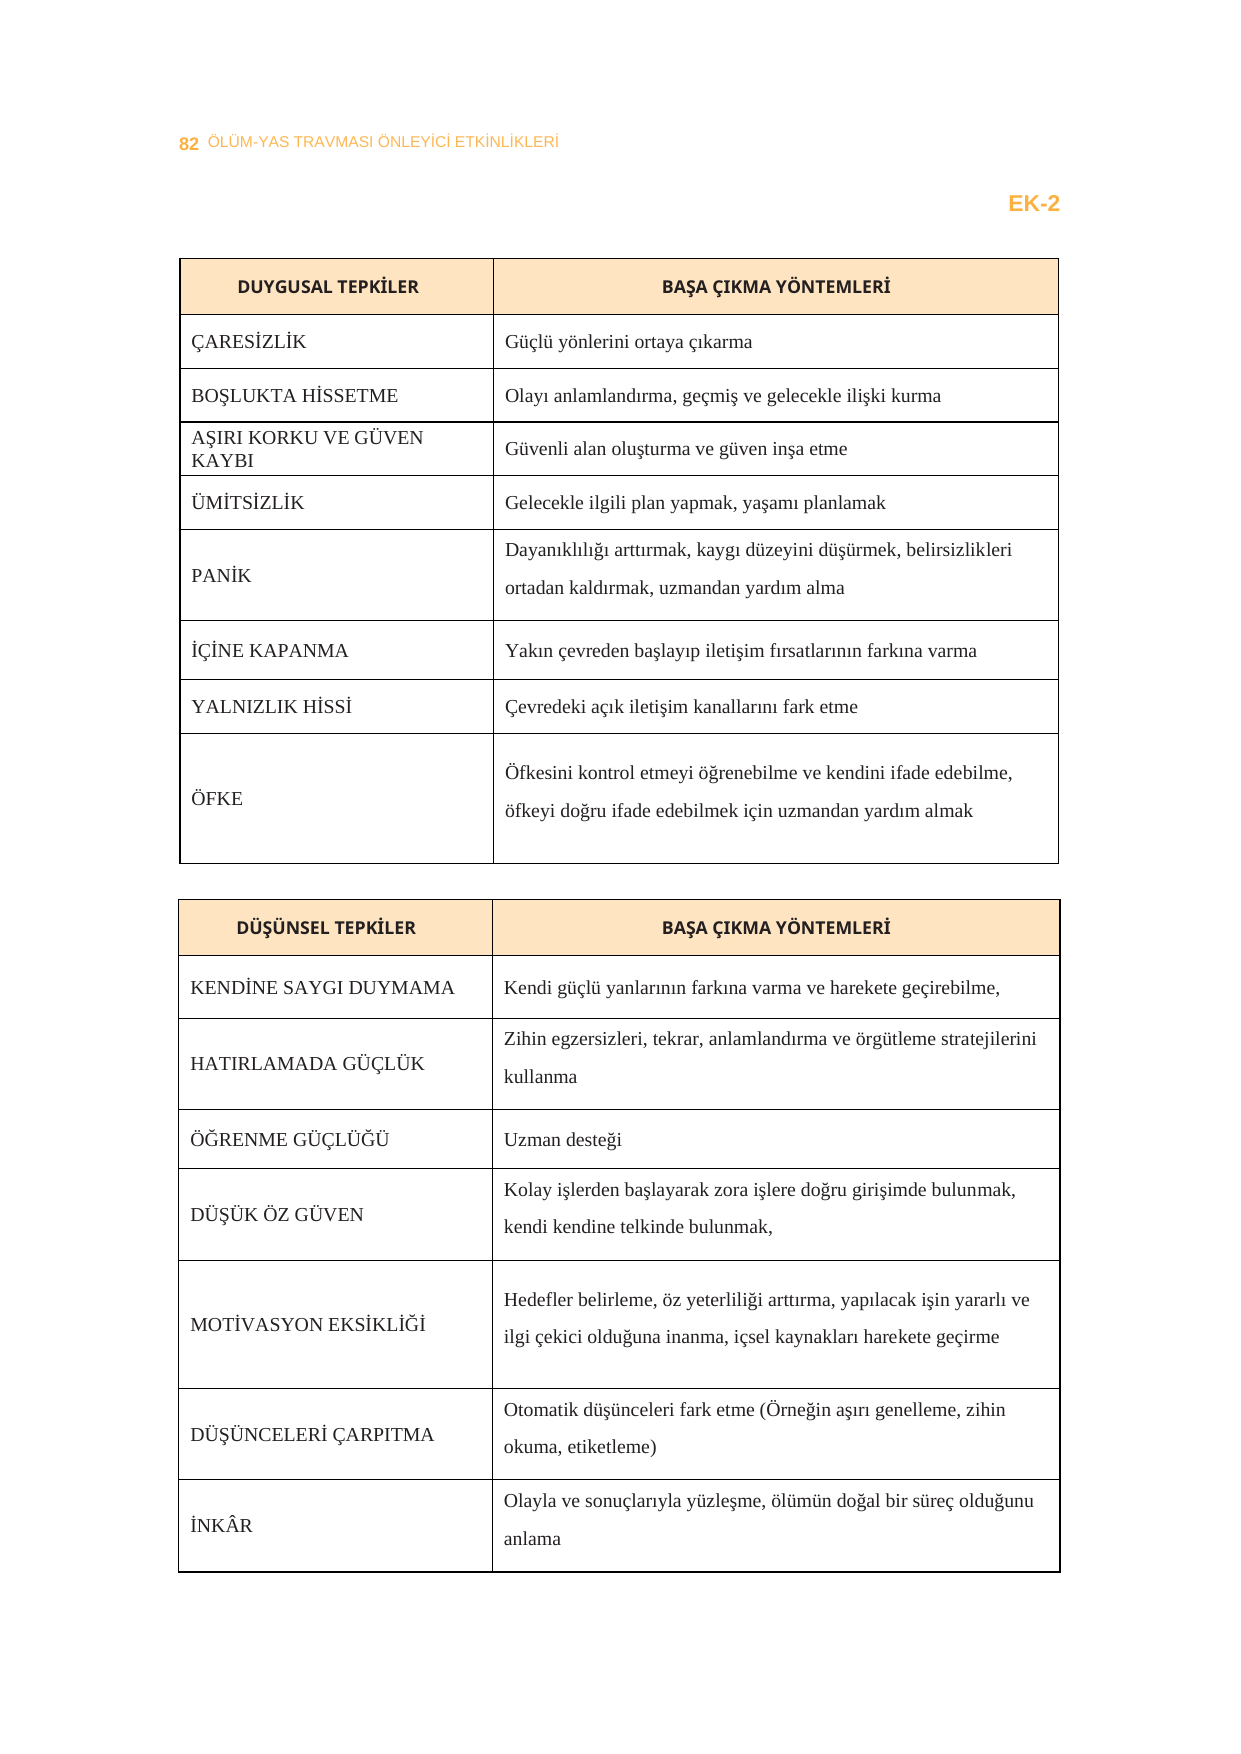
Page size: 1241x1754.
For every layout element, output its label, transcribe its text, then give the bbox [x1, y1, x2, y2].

text EK-2 [179, 190, 1060, 216]
table_cell DÜŞÜK ÖZ GÜVEN [179, 1169, 492, 1260]
table_cell Uzman desteği [493, 1110, 1059, 1168]
table_cell Olayı anlamlandırma, geçmiş ve gelecekle ilişki kurma [494, 369, 1058, 421]
table_cell ÖĞRENME GÜÇLÜĞÜ [179, 1110, 492, 1168]
table_cell Kendi güçlü yanlarının farkına varma ve harekete geçirebilme, [493, 956, 1059, 1018]
table_cell Çevredeki açık iletişim kanallarını fark etme [494, 680, 1058, 733]
table_cell MOTİVASYON EKSİKLİĞİ [179, 1261, 492, 1388]
table_cell HATIRLAMADA GÜÇLÜK [179, 1019, 492, 1109]
table_cell Güvenli alan oluşturma ve güven inşa etme [494, 423, 1058, 475]
table_cell DÜŞÜNCELERİ ÇARPITMA [179, 1389, 492, 1479]
table_cell Gelecekle ilgili plan yapmak, yaşamı planlamak [494, 476, 1058, 529]
table_cell AŞIRI KORKU VE GÜVEN KAYBI [181, 423, 493, 475]
table_header BAŞA ÇIKMA YÖNTEMLERİ [493, 900, 1059, 955]
table_cell ÇARESİZLİK [181, 315, 493, 368]
table_header DÜŞÜNSEL TEPKİLER [179, 900, 492, 955]
table_cell KENDİNE SAYGI DUYMAMA [179, 956, 492, 1018]
table_cell Zihin egzersizleri, tekrar, anlamlandırma ve örgütleme stratejilerini kullanma [493, 1019, 1059, 1109]
table_cell BOŞLUKTA HİSSETME [181, 369, 493, 421]
table_cell Dayanıklılığı arttırmak, kaygı düzeyini düşürmek, belirsizlikleri ortadan kaldırmak, uzmandan yardım alma [494, 530, 1058, 620]
table_cell Öfkesini kontrol etmeyi öğrenebilme ve kendini ifade edebilme, öfkeyi doğru ifade edebilmek için uzmandan yardım almak [494, 734, 1058, 862]
table_cell İNKÂR [179, 1480, 492, 1571]
table_cell Hedefler belirleme, öz yeterliliği arttırma, yapılacak işin yararlı ve ilgi çekici olduğuna inanma, içsel kaynakları harekete geçirme [493, 1261, 1059, 1388]
table_cell İÇİNE KAPANMA [181, 621, 493, 679]
table_cell Otomatik düşünceleri fark etme (Örneğin aşırı genelleme, zihin okuma, etiketleme) [493, 1389, 1059, 1479]
table_header DUYGUSAL TEPKİLER [181, 259, 493, 314]
table_cell PANİK [181, 530, 493, 620]
table_cell Kolay işlerden başlayarak zora işlere doğru girişimde bulunmak, kendi kendine telkinde bulunmak, [493, 1169, 1059, 1260]
table_cell Yakın çevreden başlayıp iletişim fırsatlarının farkına varma [494, 621, 1058, 679]
table_header BAŞA ÇIKMA YÖNTEMLERİ [494, 259, 1058, 314]
table_cell Olayla ve sonuçlarıyla yüzleşme, ölümün doğal bir süreç olduğunu anlama [493, 1480, 1059, 1571]
table_cell YALNIZLIK HİSSİ [181, 680, 493, 733]
table_cell ÖFKE [181, 734, 493, 862]
table_cell Güçlü yönlerini ortaya çıkarma [494, 315, 1058, 368]
table_cell ÜMİTSİZLİK [181, 476, 493, 529]
